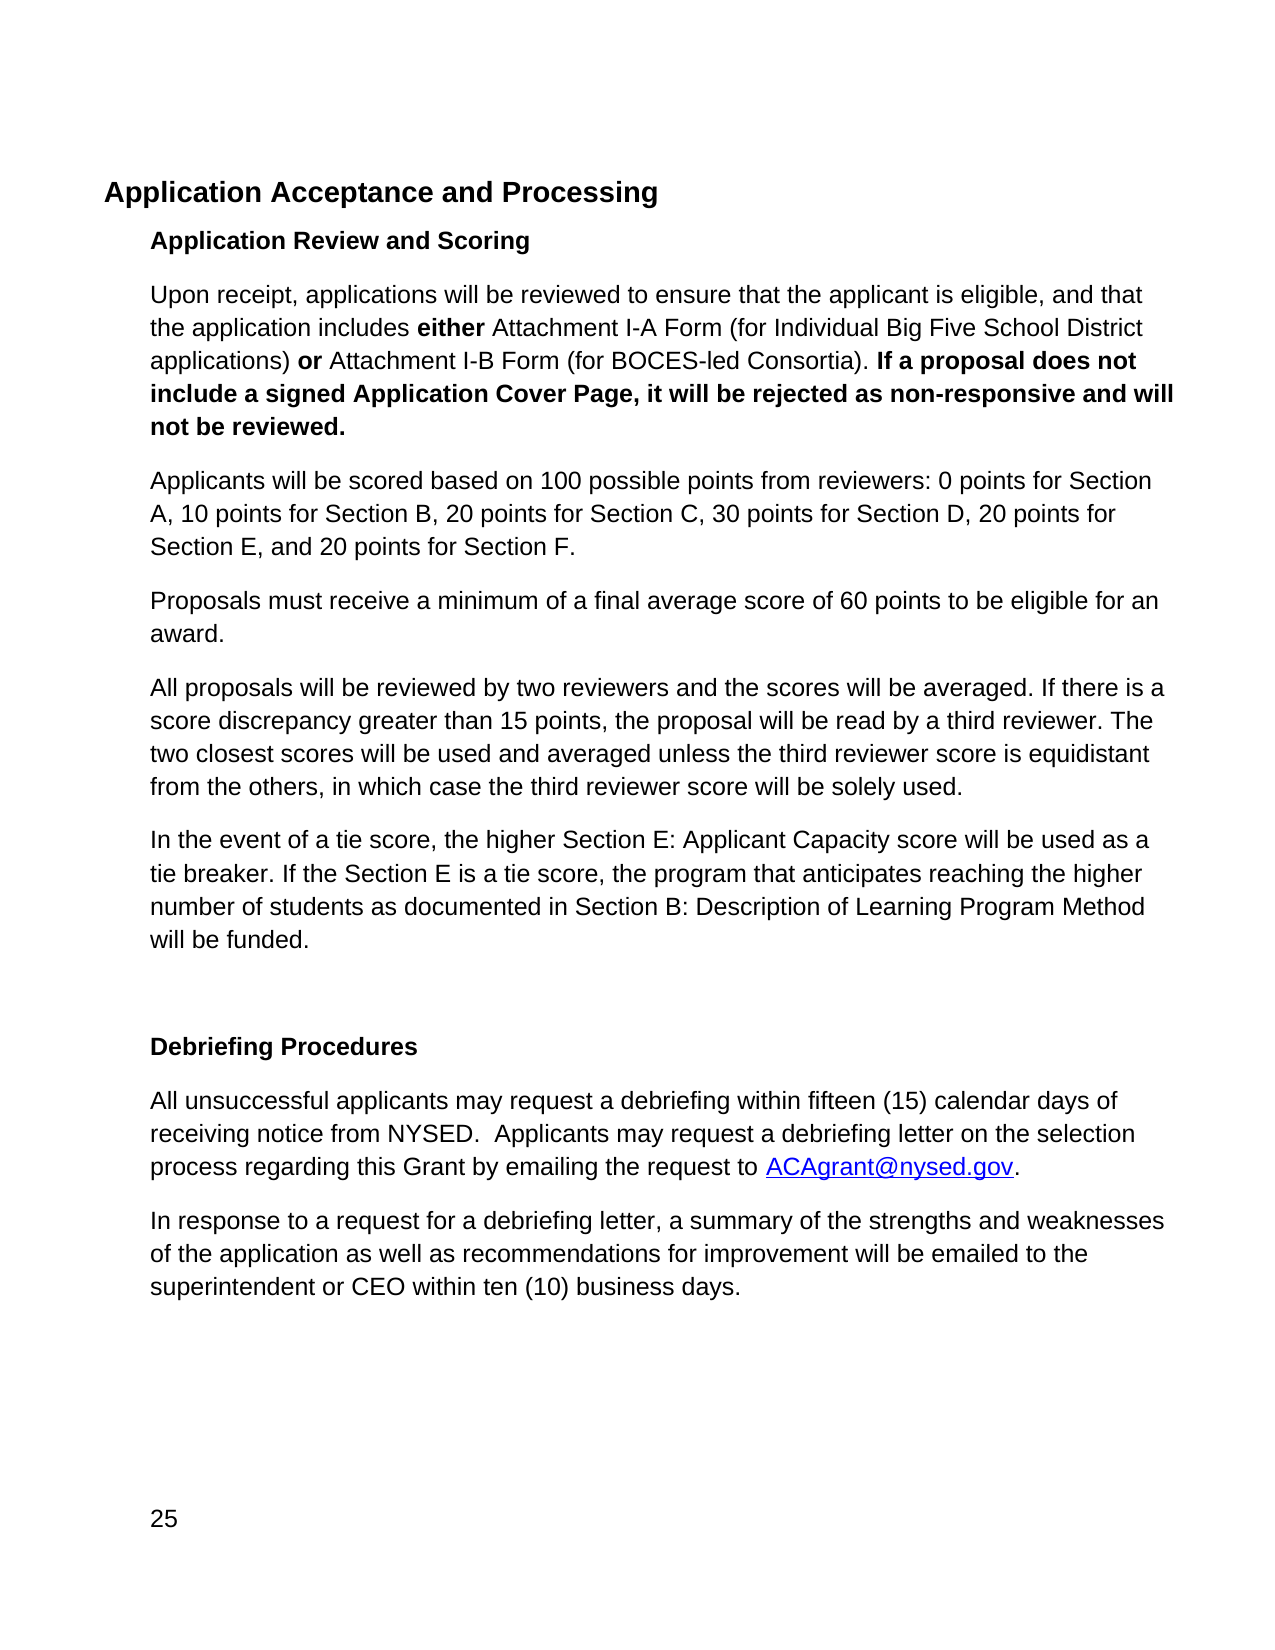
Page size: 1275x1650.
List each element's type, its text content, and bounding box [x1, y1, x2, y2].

subtitle Debriefing Procedures [150, 1032, 1181, 1061]
text All proposals will be reviewed by two reviewers and the scores will be averaged. If there is a score discrepancy greater than 15 points, the proposal will be read by a third reviewer. The two closest scores will be used and averaged unless the third reviewer score is equidistant from the others, in which case the third reviewer score will be solely used. [150, 673, 1181, 800]
text All unsuccessful applicants may request a debriefing within fifteen (15) calendar days of receiving notice from NYSED. Applicants may request a debriefing letter on the selection process regarding this Grant by emailing the request to ACAgrant@nysed.gov. [150, 1086, 1181, 1181]
subtitle Application Review and Scoring [150, 226, 1181, 255]
text Applicants will be scored based on 100 possible points from reviewers: 0 points for Section A, 10 points for Section B, 20 points for Section C, 30 points for Section D, 20 points for Section E, and 20 points for Section F. [150, 466, 1181, 561]
text Upon receipt, applications will be reviewed to ensure that the applicant is eligible, and that the application includes either Attachment I-A Form (for Individual Big Five School District applications) or Attachment I-B Form (for BOCES-led Consortia). If a proposal does not include a signed Application Cover Page, it will be rejected as non-responsive and will not be reviewed. [150, 280, 1181, 441]
subtitle Application Acceptance and Processing [103, 175, 1181, 208]
text In response to a request for a debriefing letter, a summary of the strengths and weaknesses of the application as well as recommendations for improvement will be emailed to the superintendent or CEO within ten (10) business days. [150, 1206, 1181, 1301]
text In the event of a tie score, the higher Section E: Applicant Capacity score will be used as a tie breaker. If the Section E is a tie score, the program that anticipates reaching the higher number of students as documented in Section B: Description of Learning Program Method will be funded. [150, 826, 1181, 953]
text Proposals must receive a minimum of a final average score of 60 points to be eligible for an award. [150, 586, 1181, 647]
